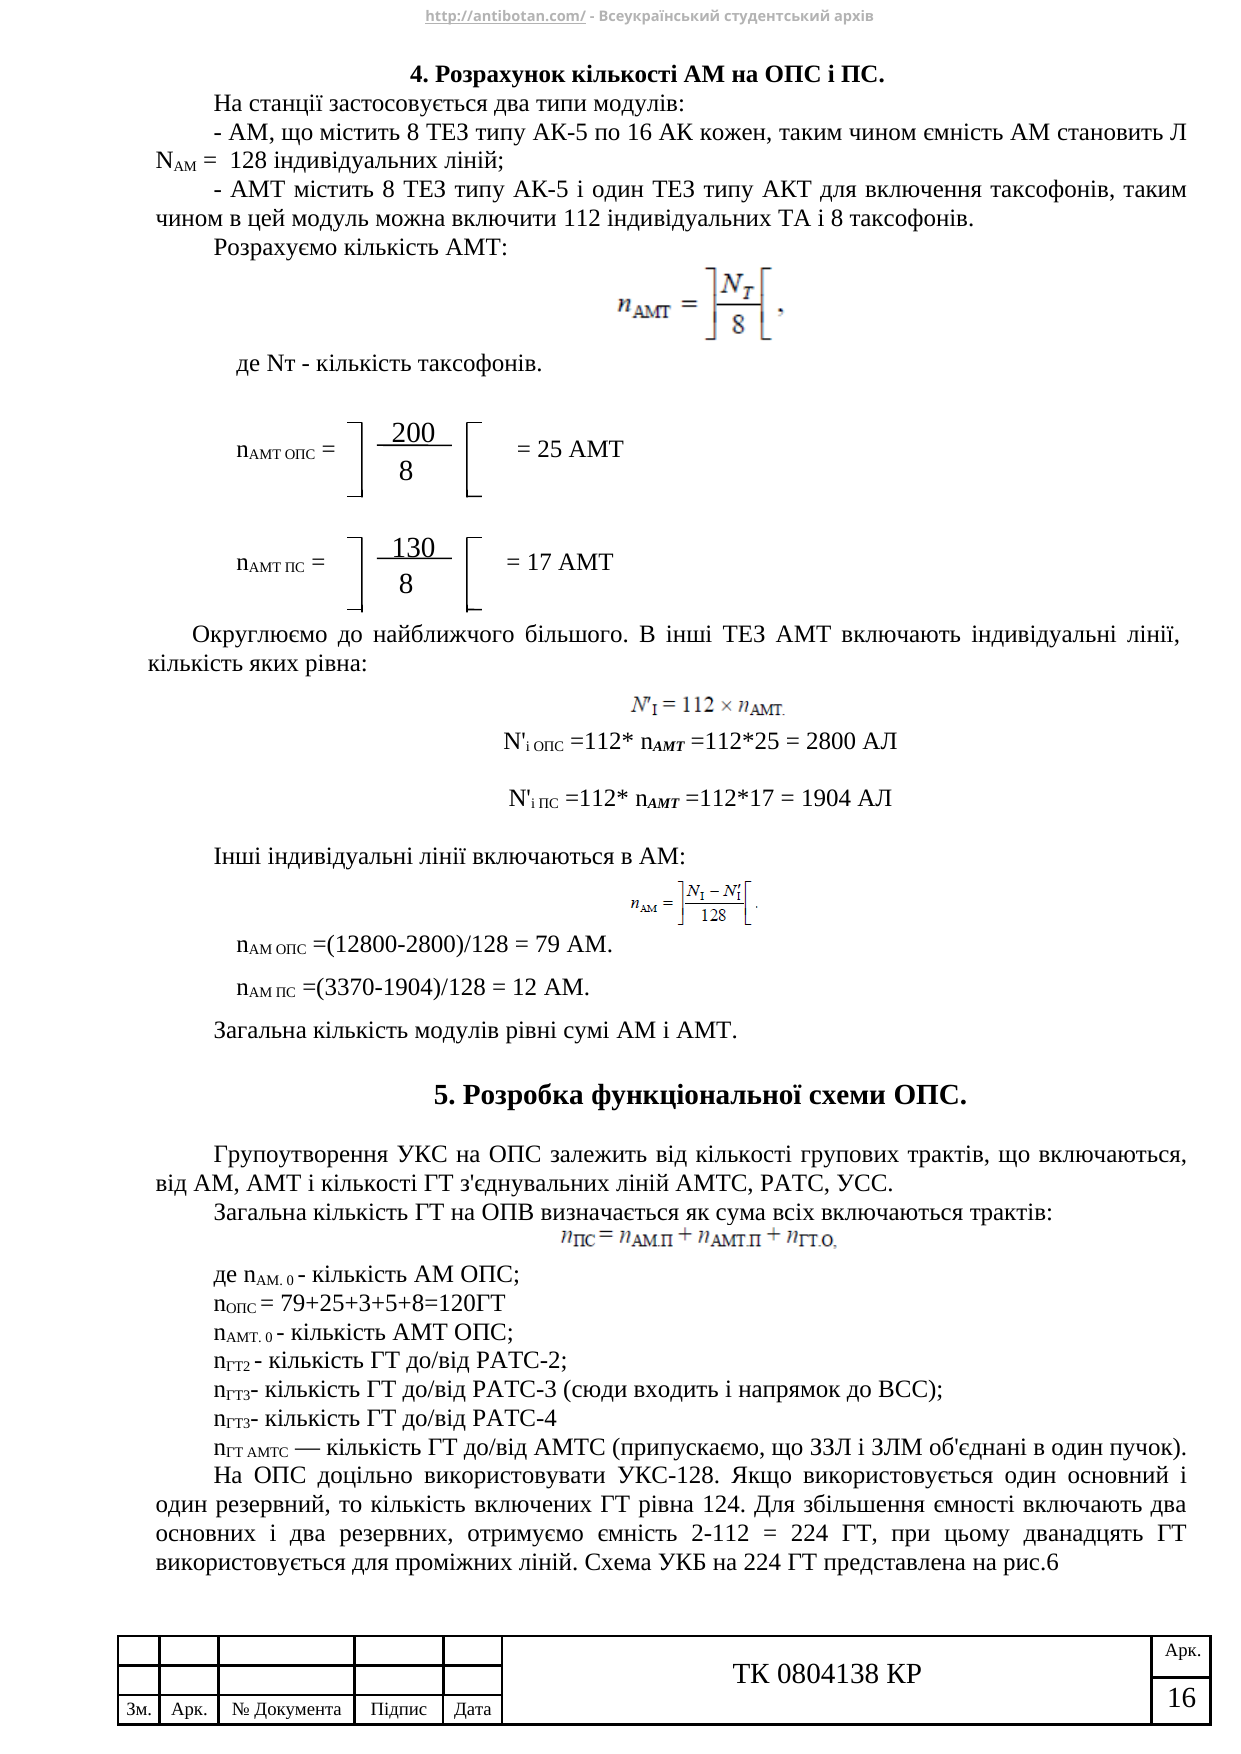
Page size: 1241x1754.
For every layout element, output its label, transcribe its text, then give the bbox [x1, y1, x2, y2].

text Округлюємо до найближчого більшого. В інші ТЕЗ АМТ включають індивідуальні лінії, кількість яких рівна: [148, 619, 1181, 676]
text nАМТ ОПС = = 25 АМТ [118, 434, 361, 463]
picture [555, 1225, 846, 1256]
text nАМТ ОПС = = 25 АМТ [468, 434, 1177, 463]
text де nАМ. 0 - кількість AM ОПС; [155, 1259, 1187, 1288]
picture [610, 260, 791, 348]
text nАМ ОПС =(12800-2800)/128 = 79 AM. [118, 929, 1177, 957]
text Інші індивідуальні лінії включаються в АМ: [155, 841, 1187, 869]
text nГТ3- кількість ГТ до/від РАТС-3 (сюди входить і напрямок до ВСС); [155, 1374, 1187, 1403]
text де Nт - кількість таксофонів. [118, 348, 1177, 376]
text nАМ ПС =(3370-1904)/128 = 12 AM. [118, 972, 1177, 1001]
picture [614, 688, 787, 726]
text nОПС = 79+25+3+5+8=120ГТ [155, 1288, 1187, 1317]
text 5. Розробка функціональної схеми ОПС. [155, 1077, 1187, 1111]
text Загальна кількість ГТ на ОПВ визначається як сума всіх включаються трактів: [155, 1197, 1187, 1226]
text nГТ2 - кількість ГТ до/від РАТС-2; [155, 1346, 1187, 1374]
text - AM, що містить 8 ТЕЗ типу АК-5 по 16 АК кожен, таким чином ємність AM становить Л NАМ = 128 індивідуальних ліній; [155, 117, 1187, 174]
text nАМТ ПС = = 17 АМТ [363, 547, 466, 576]
text Загальна кількість модулів рівні сумі AM і АМТ. [155, 1015, 1187, 1044]
text На станції застосовується два типи модулів: [155, 88, 1187, 117]
text nГТ АМТС — кількість ГТ до/від АМТС (припускаємо, що ЗЗЛ і ЗЛМ об'єднані в один пучок). [155, 1432, 1187, 1461]
text N'і ПС =112* nАМТ =112*17 = 1904 АЛ [155, 783, 1187, 812]
text На ОПС доцільно використовувати УКС-128. Якщо використовується один основний і один резервний, то кількість включених ГТ рівна 124. Для збільшення ємності включають два основних і два резервних, отримуємо ємність 2-112 = 224 ГТ, при цьому дванадцять ГТ використовується для проміжних ліній. Схема УКБ на 224 ГТ представлена ​​на рис.6 [155, 1461, 1187, 1576]
text nГТ3- кількість ГТ до/від РАТС-4 [155, 1403, 1187, 1432]
text Групоутворення УКС на ОПС залежить від кількості групових трактів, що включаються, від AM, АМТ і кількості ГТ з'єднувальних ліній АМТС, РАТС, УСС. [155, 1139, 1187, 1197]
text - АМТ містить 8 ТЕЗ типу АК-5 і один ТЕЗ типу АКТ для включення таксофонів, таким чином в цей модуль можна включити 112 індивідуальних ТА і 8 таксофонів. [155, 174, 1187, 232]
text nАМТ ОПС = = 25 АМТ [363, 434, 466, 463]
picture [624, 869, 776, 929]
text N'і ОПС =112* nАМТ =112*25 = 2800 АЛ [155, 726, 1187, 754]
text nАМТ ПС = = 17 АМТ [118, 547, 361, 576]
text nАМТ ПС = = 17 АМТ [468, 547, 1177, 576]
text Розрахуємо кількість АМТ: [155, 232, 1187, 260]
text nАМТ. 0 - кількість АМТ ОПС; [155, 1317, 1187, 1346]
text 4. Розрахунок кількості АМ на ОПС і ПС. [118, 59, 1177, 88]
